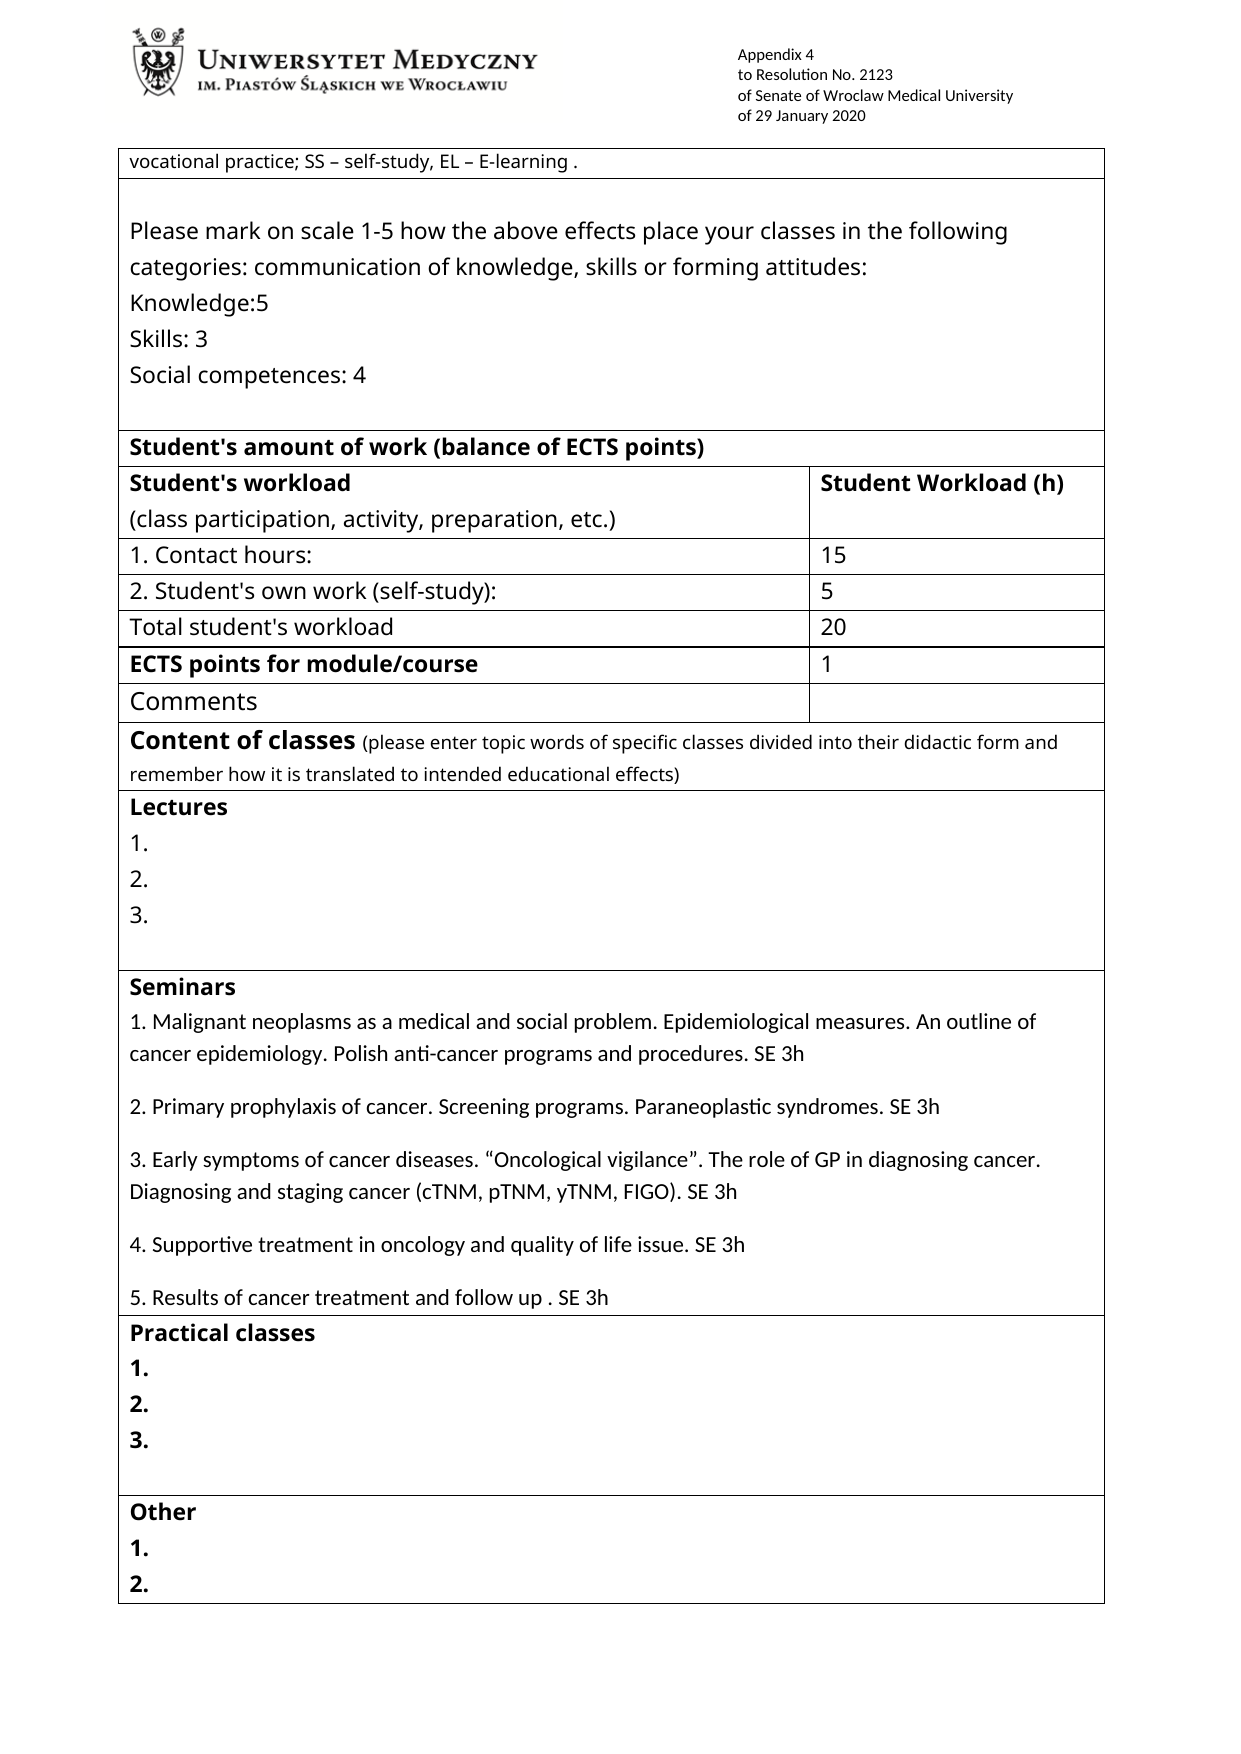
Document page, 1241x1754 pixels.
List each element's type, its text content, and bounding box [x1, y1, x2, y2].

table_cell 1. Contact hours: [119, 539, 809, 574]
table_cell Student Workload (h) [810, 467, 1104, 538]
table_cell [810, 684, 1104, 722]
table_cell Content of classes (please enter topic words of specific classes divided into their didactic form and remember how it is translated to intended educational effects) [119, 723, 1104, 790]
table_cell 20 [810, 611, 1104, 646]
table_cell 2. Student's own work (self-study): [119, 575, 809, 610]
table_cell Total student's workload [119, 611, 809, 646]
table_cell Please mark on scale 1-5 how the above effects place your classes in the following categories: communication of knowledge, skills or forming attitudes: Knowledge:5 Skills: 3 Social competences: 4 [119, 179, 1104, 430]
picture [104, 0, 563, 123]
table_cell 5 [810, 575, 1104, 610]
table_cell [119, 1496, 1104, 1603]
table_cell Lectures 1. 2. 3. [119, 791, 1104, 970]
table_cell Student's workload (class participation, activity, preparation, etc.) [119, 467, 809, 538]
table_cell Comments [119, 684, 809, 722]
table_cell Practical classes 1. 2. 3. [119, 1316, 1104, 1495]
table_cell ECTS points for module/course [119, 648, 809, 683]
table_cell 15 [810, 539, 1104, 574]
table_cell Seminars 1. Malignant neoplasms as a medical and social problem. Epidemiological measures. An outline of cancer epidemiology. Polish anti-cancer programs and procedures. SE 3h 2. Primary prophylaxis of cancer. Screening programs. Paraneoplastic syndromes. SE 3h 3. Early symptoms of cancer diseases. “Oncological vigilance”. The role of GP in diagnosing cancer. Diagnosing and staging cancer (cTNM, pTNM, yTNM, FIGO). SE 3h 4. Supportive treatment in oncology and quality of life issue. SE 3h 5. Results of cancer treatment and follow up . SE 3h [119, 971, 1104, 1315]
table_cell 1 [810, 648, 1104, 683]
table_cell Student's amount of work (balance of ECTS points) [119, 431, 1104, 466]
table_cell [119, 149, 1104, 178]
